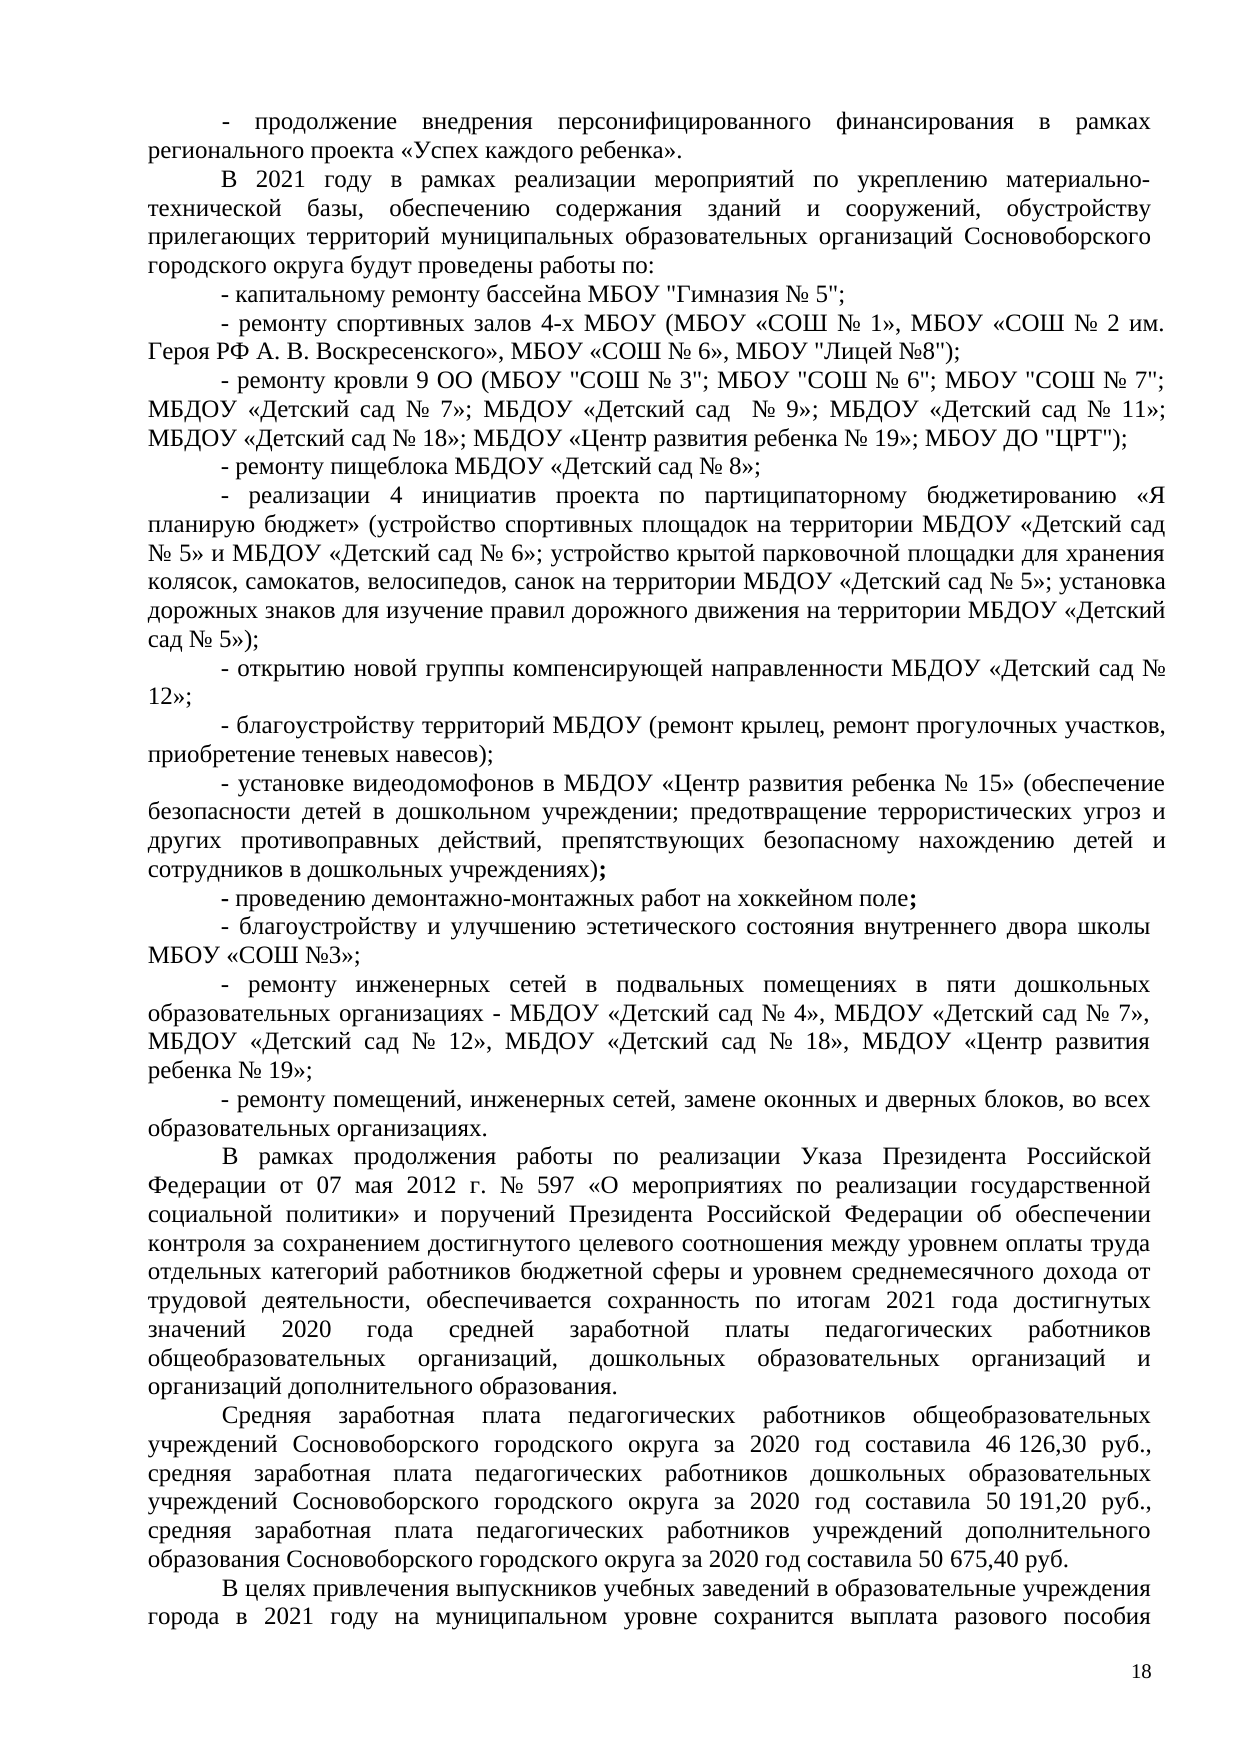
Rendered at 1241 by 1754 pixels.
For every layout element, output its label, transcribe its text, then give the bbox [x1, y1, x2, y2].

text - проведению демонтажно-монтажных работ на хоккейном поле; [148, 883, 1167, 911]
text - ремонту инженерных сетей в подвальных помещениях в пяти дошкольных образовательных организациях - МБДОУ «Детский сад № 4», МБДОУ «Детский сад № 7», МБДОУ «Детский сад № 12», МБДОУ «Детский сад № 18», МБДОУ «Центр развития ребенка № 19»; [148, 969, 1152, 1084]
text - ремонту пищеблока МБДОУ «Детский сад № 8»; [148, 451, 1167, 480]
text - продолжение внедрения персонифицированного финансирования в рамках регионального проекта «Успех каждого ребенка». [148, 106, 1152, 164]
text - капитальному ремонту бассейна МБОУ "Гимназия № 5"; [148, 279, 1167, 308]
text - ремонту помещений, инженерных сетей, замене оконных и дверных блоков, во всех образовательных организациях. [148, 1084, 1152, 1141]
text В рамках продолжения работы по реализации Указа Президента Российской Федерации от 07 мая 2012 г. № 597 «О мероприятиях по реализации государственной социальной политики» и поручений Президента Российской Федерации об обеспечении контроля за сохранением достигнутого целевого соотношения между уровнем оплаты труда отдельных категорий работников бюджетной сферы и уровнем среднемесячного дохода от трудовой деятельности, обеспечивается сохранность по итогам 2021 года достигнутых значений 2020 года средней заработной платы педагогических работников общеобразовательных организаций, дошкольных образовательных организаций и организаций дополнительного образования. [148, 1141, 1152, 1400]
text - благоустройству территорий МБДОУ (ремонт крылец, ремонт прогулочных участков, приобретение теневых навесов); [148, 710, 1167, 768]
text В 2021 году в рамках реализации мероприятий по укреплению материально-технической базы, обеспечению содержания зданий и сооружений, обустройству прилегающих территорий муниципальных образовательных организаций Сосновоборского городского округа будут проведены работы по: [148, 164, 1152, 279]
text - реализации 4 инициатив проекта по партиципаторному бюджетированию «Я планирую бюджет» (устройство спортивных площадок на территории МБДОУ «Детский сад № 5» и МБДОУ «Детский сад № 6»; устройство крытой парковочной площадки для хранения колясок, самокатов, велосипедов, санок на территории МБДОУ «Детский сад № 5»; установка дорожных знаков для изучение правил дорожного движения на территории МБДОУ «Детский сад № 5»); [148, 480, 1167, 653]
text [148, 1573, 1152, 1630]
text Средняя заработная плата педагогических работников общеобразовательных учреждений Сосновоборского городского округа за 2020 год составила 46 126,30 руб., средняя заработная плата педагогических работников дошкольных образовательных учреждений Сосновоборского городского округа за 2020 год составила 50 191,20 руб., средняя заработная плата педагогических работников учреждений дополнительного образования Сосновоборского городского округа за 2020 год составила 50 675,40 руб. [148, 1400, 1152, 1573]
text - открытию новой группы компенсирующей направленности МБДОУ «Детский сад № 12»; [148, 653, 1167, 710]
text - ремонту кровли 9 ОО (МБОУ "СОШ № 3"; МБОУ "СОШ № 6"; МБОУ "СОШ № 7"; МБДОУ «Детский сад № 7»; МБДОУ «Детский сад № 9»; МБДОУ «Детский сад № 11»; МБДОУ «Детский сад № 18»; МБДОУ «Центр развития ребенка № 19»; МБОУ ДО "ЦРТ"); [148, 365, 1167, 451]
text - установке видеодомофонов в МБДОУ «Центр развития ребенка № 15» (обеспечение безопасности детей в дошкольном учреждении; предотвращение террористических угроз и других противоправных действий, препятствующих безопасному нахождению детей и сотрудников в дошкольных учреждениях); [148, 768, 1167, 883]
text - благоустройству и улучшению эстетического состояния внутреннего двора школы МБОУ «СОШ №3»; [148, 911, 1152, 969]
text - ремонту спортивных залов 4-х МБОУ (МБОУ «СОШ № 1», МБОУ «СОШ № 2 им. Героя РФ А. В. Воскресенского», МБОУ «СОШ № 6», МБОУ "Лицей №8"); [148, 308, 1167, 365]
